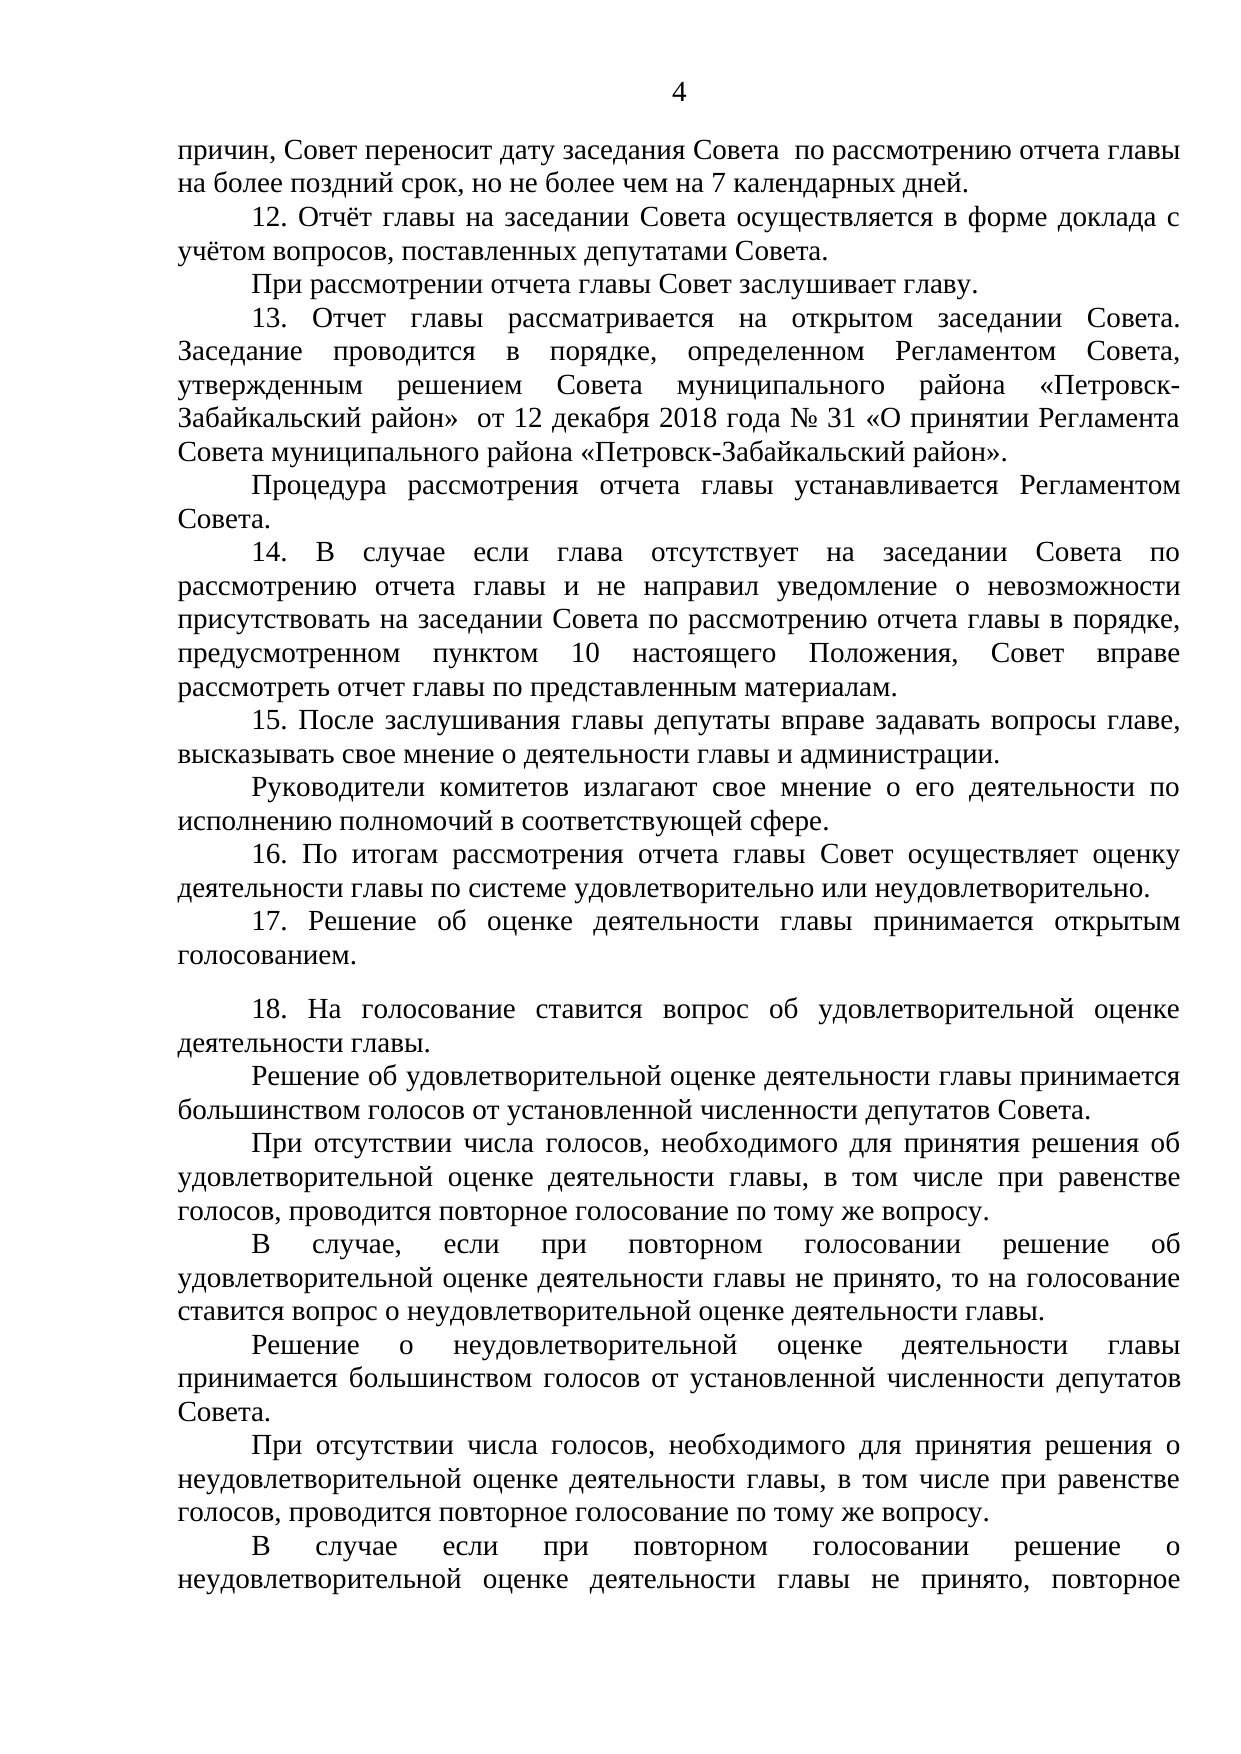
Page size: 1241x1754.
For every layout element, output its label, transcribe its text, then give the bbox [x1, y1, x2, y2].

text 13. Отчет главы рассматривается на открытом заседании Совета. Заседание проводится в порядке, определенном Регламентом Совета, утвержденным решением Совета муниципального района «Петровск-Забайкальский район» от 12 декабря 2018 года № 31 «О принятии Регламента Совета муниципального района «Петровск-Забайкальский район». [177, 300, 1181, 467]
text 17. Решение об оценке деятельности главы принимается открытым голосованием. [177, 903, 1181, 971]
text Руководители комитетов излагают свое мнение о его деятельности по исполнению полномочий в соответствующей сфере. [177, 769, 1181, 836]
text 18. На голосование ставится вопрос об удовлетворительной оценке деятельности главы. [177, 991, 1181, 1058]
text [177, 132, 1181, 199]
text В случае, если при повторном голосовании решение об удовлетворительной оценке деятельности главы не принято, то на голосование ставится вопрос о неудовлетворительной оценке деятельности главы. [177, 1226, 1181, 1327]
text Решение о неудовлетворительной оценке деятельности главы принимается большинством голосов от установленной численности депутатов Совета. [177, 1327, 1181, 1427]
text 16. По итогам рассмотрения отчета главы Совет осуществляет оценку деятельности главы по системе удовлетворительно или неудовлетворительно. [177, 836, 1181, 903]
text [177, 1528, 1181, 1595]
text Процедура рассмотрения отчета главы устанавливается Регламентом Совета. [177, 467, 1181, 534]
text 15. После заслушивания главы депутаты вправе задавать вопросы главе, высказывать свое мнение о деятельности главы и администрации. [177, 702, 1181, 769]
text При рассмотрении отчета главы Совет заслушивает главу. [177, 266, 1181, 300]
text Решение об удовлетворительной оценке деятельности главы принимается большинством голосов от установленной численности депутатов Совета. [177, 1058, 1181, 1126]
text При отсутствии числа голосов, необходимого для принятия решения об удовлетворительной оценке деятельности главы, в том числе при равенстве голосов, проводится повторное голосование по тому же вопросу. [177, 1126, 1181, 1226]
text 12. Отчёт главы на заседании Совета осуществляется в форме доклада с учётом вопросов, поставленных депутатами Совета. [177, 199, 1181, 266]
text 14. В случае если глава отсутствует на заседании Совета по рассмотрению отчета главы и не направил уведомление о невозможности присутствовать на заседании Совета по рассмотрению отчета главы в порядке, предусмотренном пунктом 10 настоящего Положения, Совет вправе рассмотреть отчет главы по представленным материалам. [177, 534, 1181, 702]
text При отсутствии числа голосов, необходимого для принятия решения о неудовлетворительной оценке деятельности главы, в том числе при равенстве голосов, проводится повторное голосование по тому же вопросу. [177, 1427, 1181, 1528]
